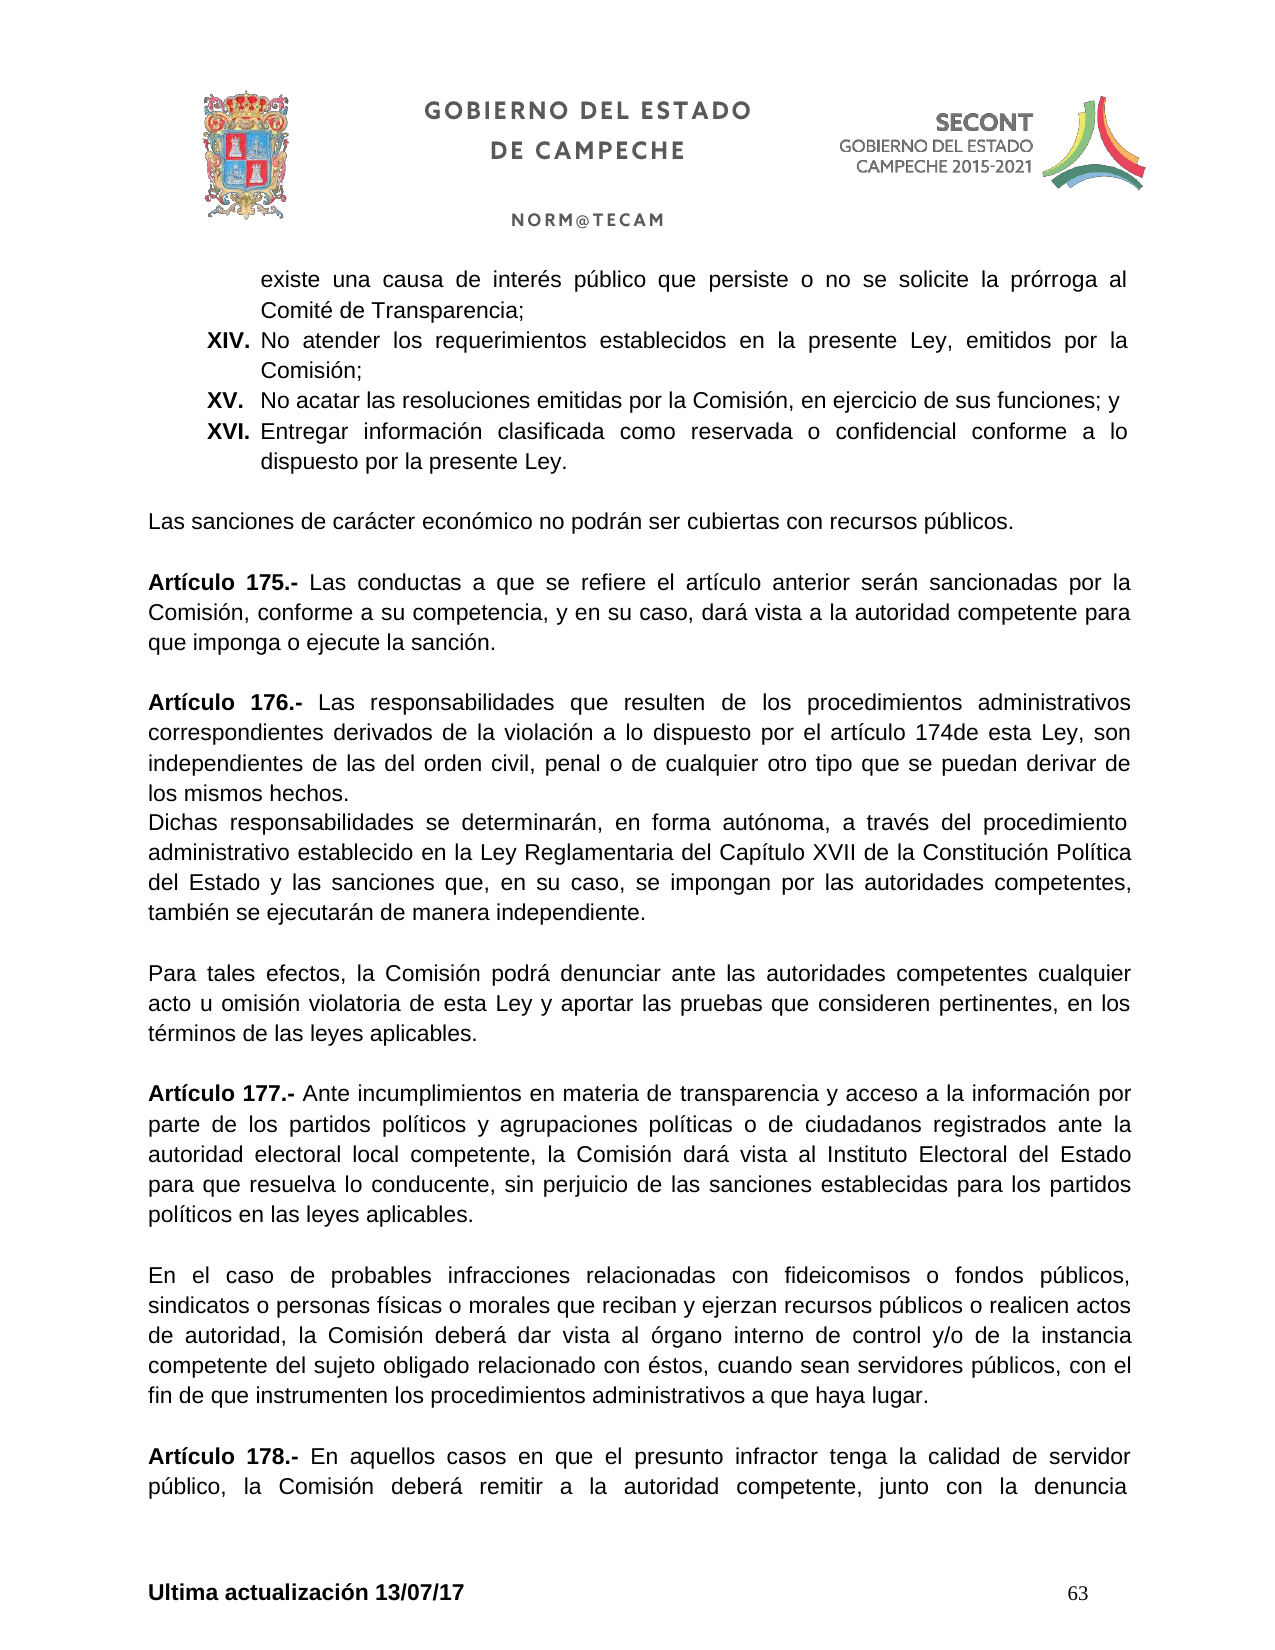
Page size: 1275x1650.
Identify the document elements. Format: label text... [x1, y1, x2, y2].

text En el caso de probables infracciones relacionadas con fideicomisos o fondos públicos, sindicatos o personas físicas o morales que reciban y ejerzan recursos públicos o realicen actos de autoridad, la Comisión deberá dar vista al órgano interno de control y/o de la instancia competente del sujeto obligado relacionado con éstos, cuando sean servidores públicos, con el fin de que instrumenten los procedimientos administrativos a que haya lugar. [148, 1262, 1132, 1409]
text Artículo 177.- Ante incumplimientos en materia de transparencia y acceso a la información por parte de los partidos políticos y agrupaciones políticas o de ciudadanos registrados ante la autoridad electoral local competente, la Comisión dará vista al Instituto Electoral del Estado para que resuelva lo conducente, sin perjuicio de las sanciones establecidas para los partidos políticos en las leyes aplicables. [148, 1080, 1131, 1227]
text Dichas responsabilidades se determinarán, en forma autónoma, a través del procedimiento [148, 810, 1131, 835]
text Comisión; [260, 357, 1164, 384]
picture [831, 85, 1153, 200]
picture [511, 211, 682, 232]
text XVI. Entregar información clasificada como reservada o confidencial conforme a lo dispuesto por la presente Ley. [207, 418, 1131, 474]
text administrativo establecido en la Ley Reglamentaria del Capítulo XVII de la Constitución Política del Estado y las sanciones que, en su caso, se impongan por las autoridades competentes, también se ejecutarán de manera independiente. [148, 839, 1132, 926]
text XV. No acatar las resoluciones emitidas por la Comisión, en ejercicio de sus funciones; y [207, 387, 1164, 414]
text Para tales efectos, la Comisión podrá denunciar ante las autoridades competentes cualquier acto u omisión violatoria de esta Ley y aportar las pruebas que consideren pertinentes, en los términos de las leyes aplicables. [148, 960, 1131, 1046]
text XIV. No atender los requerimientos establecidos en la presente Ley, emitidos por la [207, 327, 1164, 353]
text Las sanciones de carácter económico no podrán ser cubiertas con recursos públicos. [148, 508, 1017, 535]
text Comité de Transparencia; [260, 297, 1164, 323]
text Artículo 176.- Las responsabilidades que resulten de los procedimientos administrativos correspondientes derivados de la violación a lo dispuesto por el artículo 174de esta Ley, son independientes de las del orden civil, penal o de cualquier otro tipo que se puedan derivar de los mismos hechos. [148, 689, 1131, 806]
text Artículo 175.- Las conductas a que se refiere el artículo anterior serán sancionadas por la Comisión, conforme a su competencia, y en su caso, dará vista a la autoridad competente para que imponga o ejecute la sanción. [148, 568, 1131, 655]
text existe una causa de interés público que persiste o no se solicite la prórroga al [260, 266, 1164, 293]
picture [424, 98, 771, 127]
picture [490, 138, 705, 167]
text Artículo 178.- En aquellos casos en que el presunto infractor tenga la calidad de servidor público, la Comisión deberá remitir a la autoridad competente, junto con la denuncia [148, 1443, 1131, 1499]
picture [201, 90, 289, 220]
